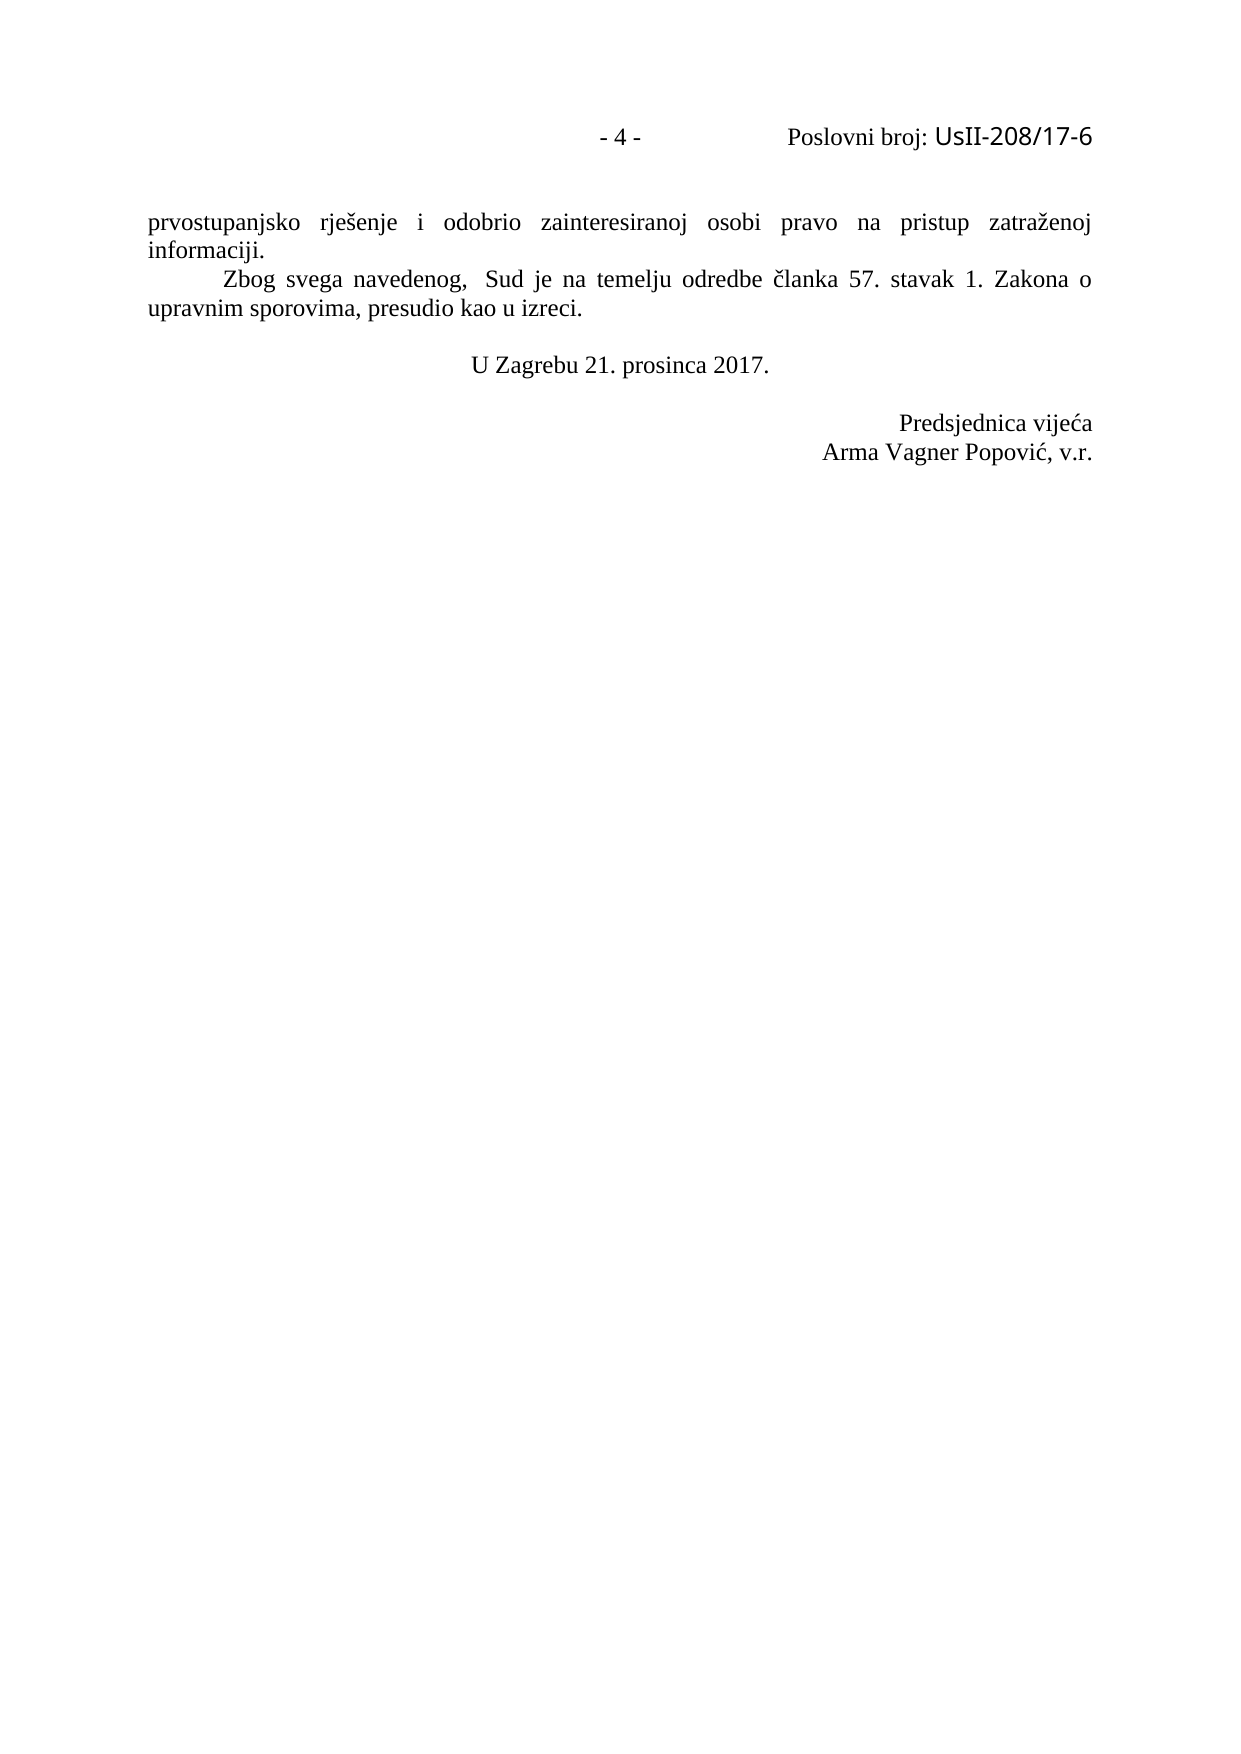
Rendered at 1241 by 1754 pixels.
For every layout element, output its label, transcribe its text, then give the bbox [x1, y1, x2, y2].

text Arma Vagner Popović, v.r. [148, 437, 1092, 466]
text Predsjednica vijeća [148, 408, 1092, 437]
text Zbog svega navedenog, Sud je na temelju odredbe članka 57. stavak 1. Zakona o upravnim sporovima, presudio kao u izreci. [148, 264, 1092, 322]
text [148, 207, 1092, 264]
text U Zagrebu 21. prosinca 2017. [148, 351, 1092, 379]
